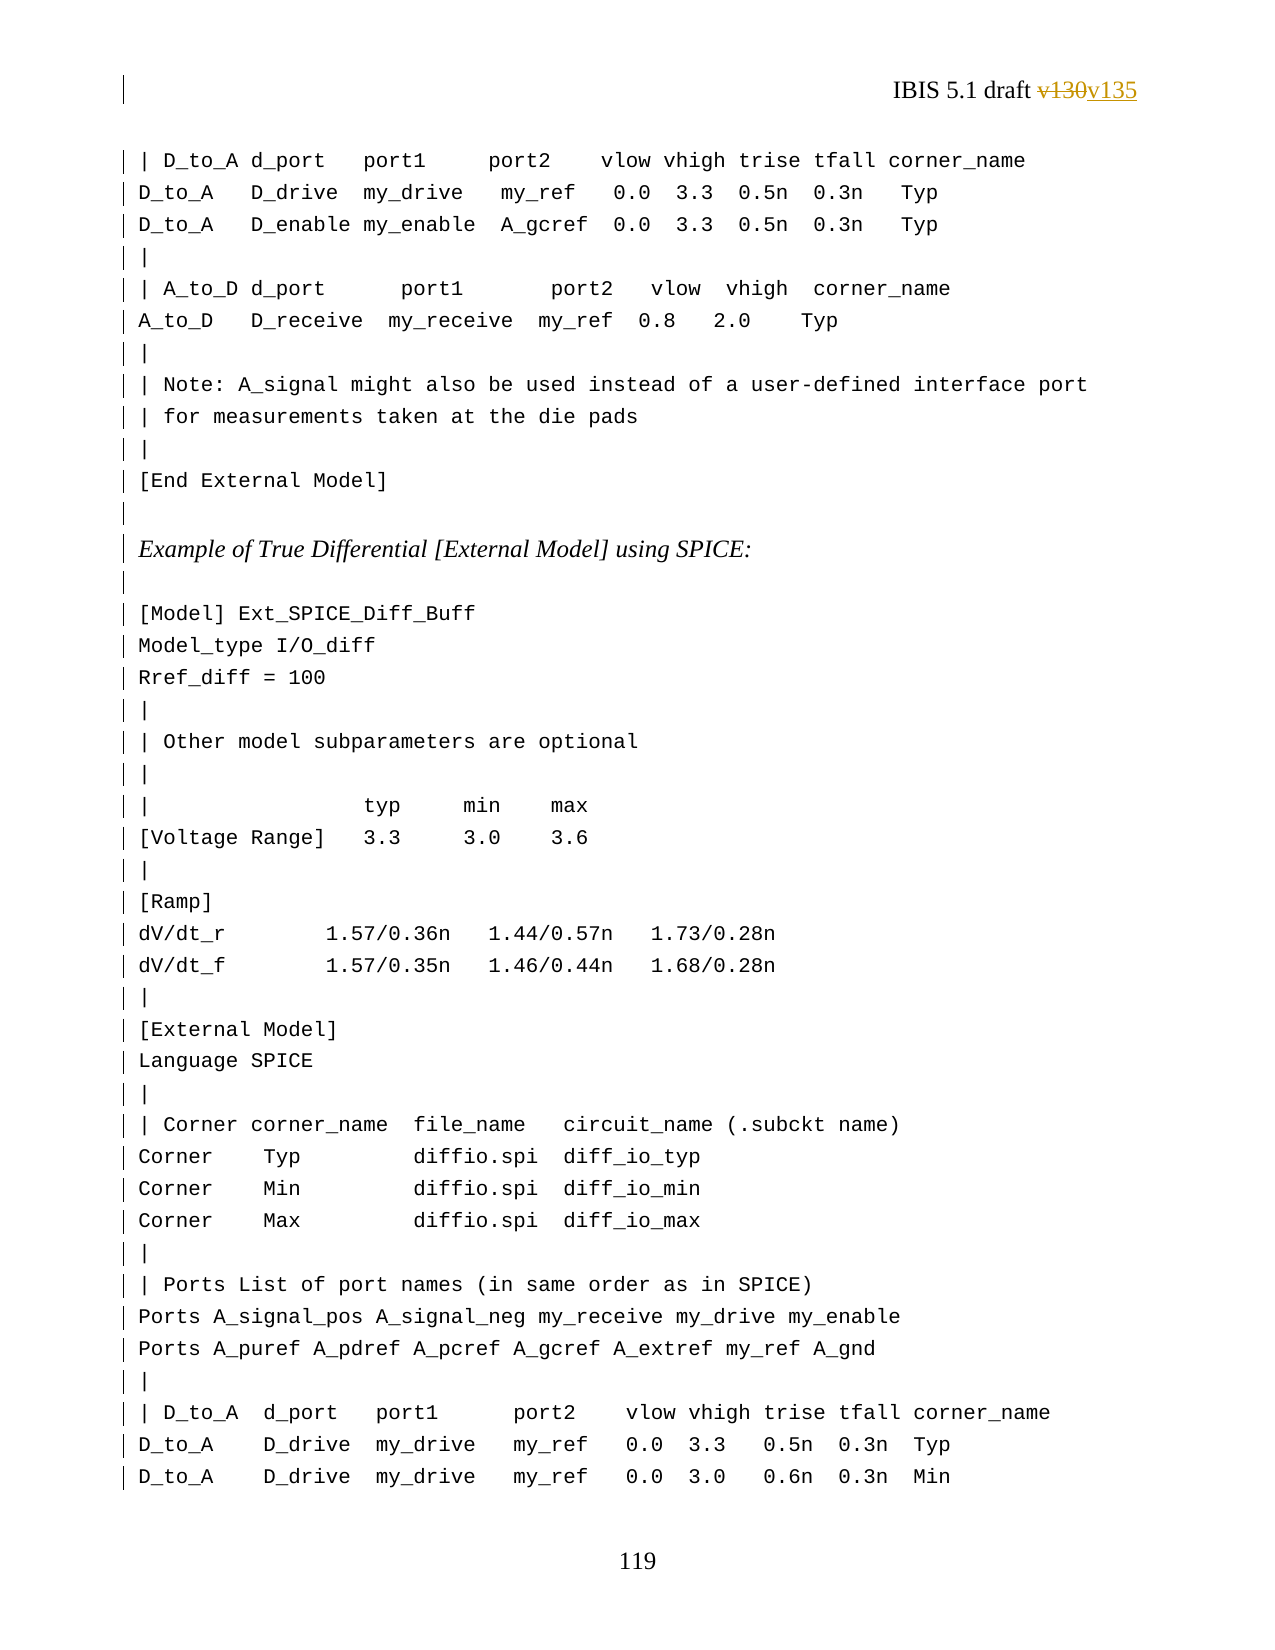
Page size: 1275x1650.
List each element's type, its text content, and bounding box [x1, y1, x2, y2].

text | [138, 246, 1137, 269]
text Ports A_puref A_pdref A_pcref A_gcref A_extref my_ref A_gnd [138, 1338, 1137, 1362]
text | typ min max [138, 795, 1137, 818]
text A_to_D D_receive my_receive my_ref 0.8 2.0 Typ [138, 310, 1137, 333]
text | Other model subparameters are optional [138, 731, 1137, 754]
text Rref_diff = 100 [138, 667, 1137, 690]
text [Ramp] [138, 891, 1137, 914]
text dV/dt_r 1.57/0.36n 1.44/0.57n 1.73/0.28n [138, 923, 1137, 946]
text [Voltage Range] 3.3 3.0 3.6 [138, 827, 1137, 850]
text | [138, 699, 1137, 722]
text Example of True Differential [External Model] using SPICE: [138, 534, 1137, 562]
text D_to_A D_drive my_drive my_ref 0.0 3.3 0.5n 0.3n Typ [138, 1434, 1137, 1458]
text Model_type I/O_diff [138, 635, 1137, 658]
text | [138, 987, 1137, 1010]
text | [138, 859, 1137, 882]
text | [138, 438, 1137, 461]
text | Corner corner_name file_name circuit_name (.subckt name) [138, 1114, 1137, 1138]
text | [138, 342, 1137, 366]
text | Ports List of port names (in same order as in SPICE) [138, 1274, 1137, 1298]
text | A_to_D d_port port1 port2 vlow vhigh corner_name [138, 278, 1137, 302]
text D_to_A D_drive my_drive my_ref 0.0 3.0 0.6n 0.3n Min [138, 1466, 1137, 1490]
text | [138, 1242, 1137, 1266]
text | [138, 1082, 1137, 1106]
text D_to_A D_drive my_drive my_ref 0.0 3.3 0.5n 0.3n Typ [138, 182, 1137, 206]
text | Note: A_signal might also be used instead of a user-defined interface port [138, 374, 1137, 397]
text Language SPICE [138, 1051, 1137, 1074]
text D_to_A D_enable my_enable A_gcref 0.0 3.3 0.5n 0.3n Typ [138, 214, 1137, 238]
text | for measurements taken at the die pads [138, 406, 1137, 429]
text Ports A_signal_pos A_signal_neg my_receive my_drive my_enable [138, 1306, 1137, 1330]
text dV/dt_f 1.57/0.35n 1.46/0.44n 1.68/0.28n [138, 954, 1137, 978]
text | D_to_A d_port port1 port2 vlow vhigh trise tfall corner_name [138, 150, 1137, 174]
text | [138, 763, 1137, 786]
text [Model] Ext_SPICE_Diff_Buff [138, 603, 1137, 626]
text Corner Typ diffio.spi diff_io_typ [138, 1146, 1137, 1170]
text | D_to_A d_port port1 port2 vlow vhigh trise tfall corner_name [138, 1402, 1137, 1426]
text [End External Model] [138, 470, 1137, 493]
text | [138, 1370, 1137, 1394]
text [External Model] [138, 1018, 1137, 1042]
text Corner Max diffio.spi diff_io_max [138, 1210, 1137, 1234]
text Corner Min diffio.spi diff_io_min [138, 1178, 1137, 1202]
